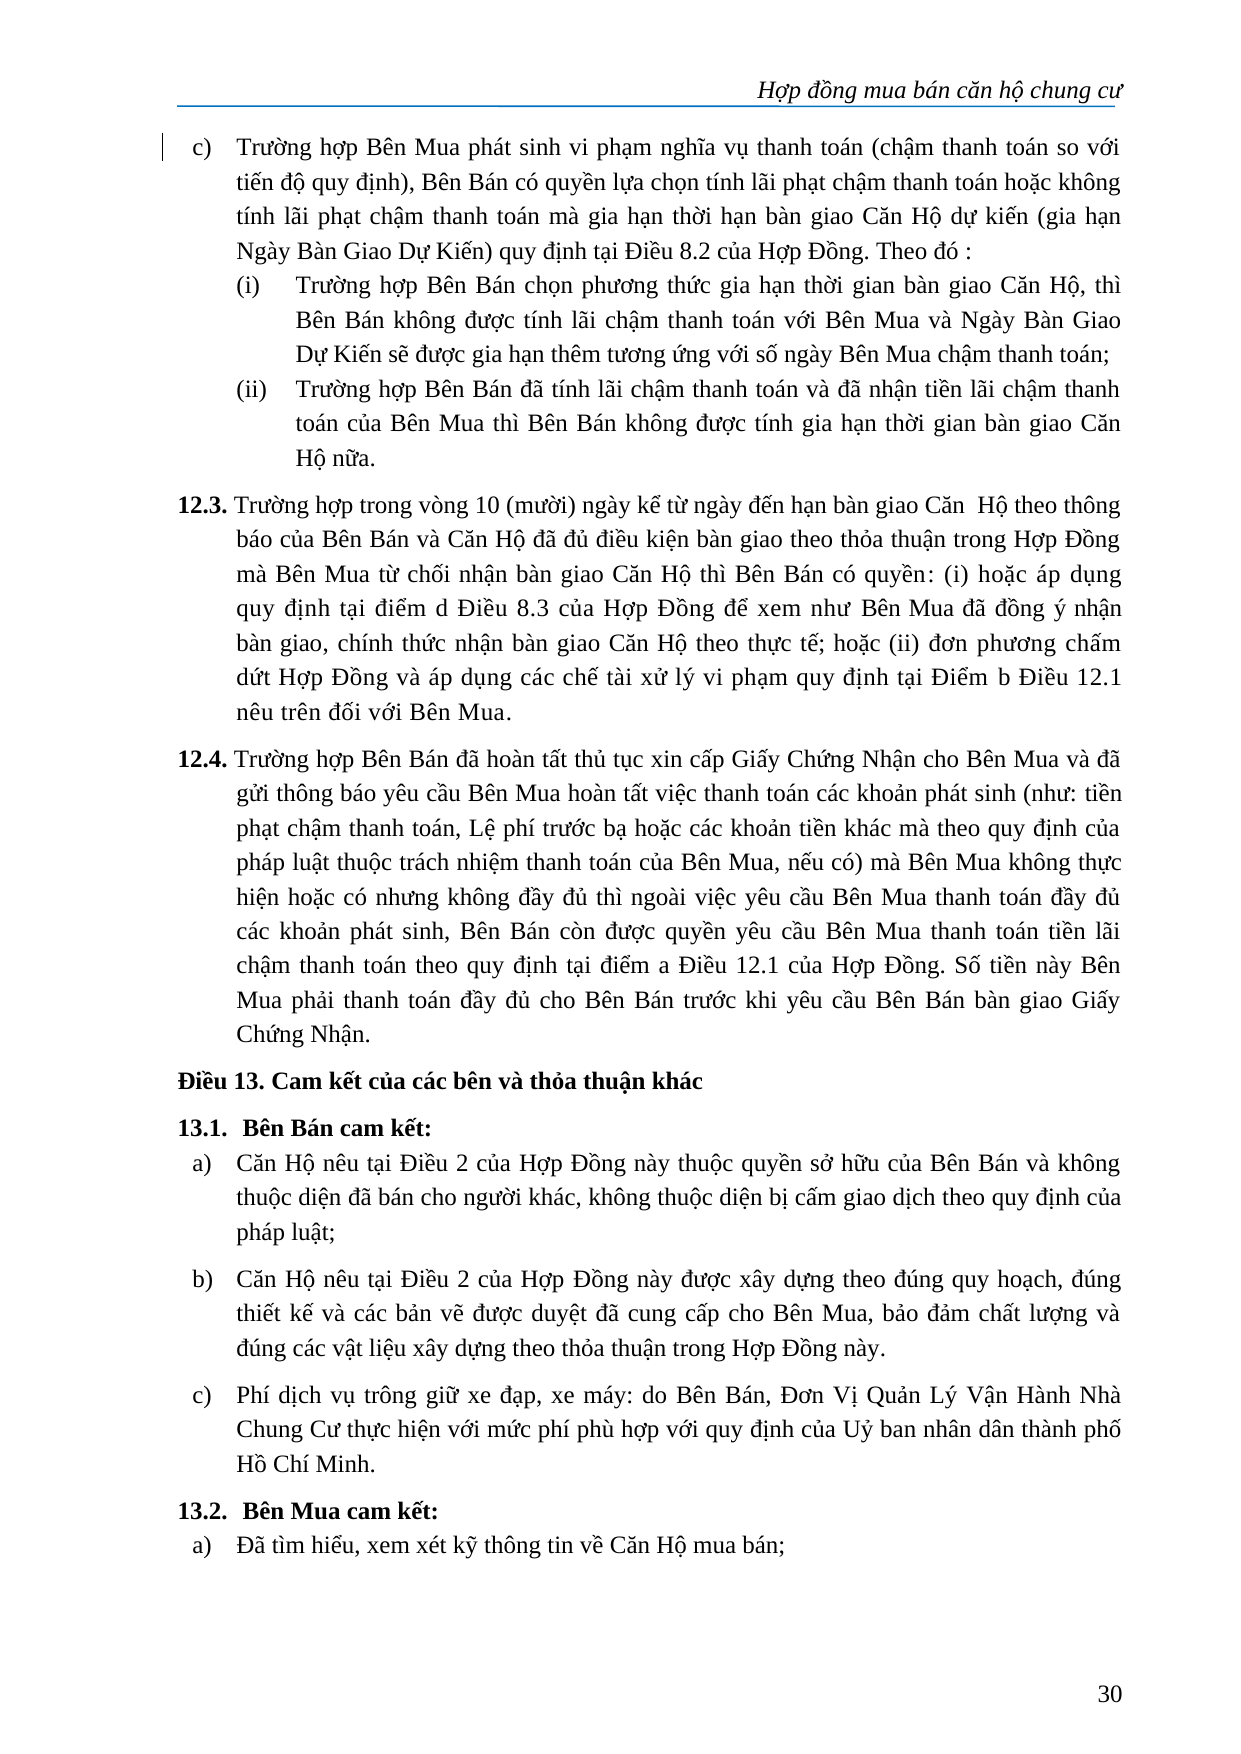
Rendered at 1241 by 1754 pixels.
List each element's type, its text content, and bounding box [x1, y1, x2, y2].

list Trường hợp Bên Bán đã hoàn tất thủ tục xin cấp Giấy Chứng Nhận cho Bên Mua và đã gửi thông báo yêu cầu Bên Mua hoàn tất việc thanh toán các khoản phát sinh (như: tiền phạt chậm thanh toán, Lệ phí trước bạ hoặc các khoản tiền khác mà theo quy định của pháp luật thuộc trách nhiệm thanh toán của Bên Mua, nếu có) mà Bên Mua không thực hiện hoặc có nhưng không đầy đủ thì ngoài việc yêu cầu Bên Mua thanh toán đầy đủ các khoản phát sinh, Bên Bán còn được quyền yêu cầu Bên Mua thanh toán tiền lãi chậm thanh toán theo quy định tại điểm a Điều 12.1 của Hợp Đồng. Số tiền này Bên Mua phải thanh toán đầy đủ cho Bên Bán trước khi yêu cầu Bên Bán bàn giao Giấy Chứng Nhận. [177, 744, 1122, 1048]
subtitle Điều 13. Cam kết của các bên và thỏa thuận khác [177, 1066, 1122, 1095]
list Trường hợp trong vòng 10 (mười) ngày kể từ ngày đến hạn bàn giao Căn Hộ theo thông báo của Bên Bán và Căn Hộ đã đủ điều kiện bàn giao theo thỏa thuận trong Hợp Đồng mà Bên Mua từ chối nhận bàn giao Căn Hộ thì Bên Bán có quyền: (i) hoặc áp dụng quy định tại điểm d Điều 8.3 của Hợp Đồng để xem như Bên Mua đã đồng ý nhận bàn giao, chính thức nhận bàn giao Căn Hộ theo thực tế; hoặc (ii) đơn phương chấm dứt Hợp Đồng và áp dụng các chế tài xử lý vi phạm quy định tại Điểm b Điều 12.1 nêu trên đối với Bên Mua. [177, 490, 1122, 725]
list Trường hợp Bên Bán chọn phương thức gia hạn thời gian bàn giao Căn Hộ, thì Bên Bán không được tính lãi chậm thanh toán với Bên Mua và Ngày Bàn Giao Dự Kiến sẽ được gia hạn thêm tương ứng với số ngày Bên Mua chậm thanh toán; [236, 270, 1122, 368]
list Bên Bán cam kết: [177, 1113, 1122, 1142]
list Phí dịch vụ trông giữ xe đạp, xe máy: do Bên Bán, Đơn Vị Quản Lý Vận Hành Nhà Chung Cư thực hiện với mức phí phù hợp với quy định của Uỷ ban nhân dân thành phố Hồ Chí Minh. [192, 1380, 1122, 1477]
list Đã tìm hiểu, xem xét kỹ thông tin về Căn Hộ mua bán; [192, 1530, 1122, 1559]
list Bên Mua cam kết: [177, 1496, 1122, 1524]
list Trường hợp Bên Mua phát sinh vi phạm nghĩa vụ thanh toán (chậm thanh toán so với tiến độ quy định), Bên Bán có quyền lựa chọn tính lãi phạt chậm thanh toán hoặc không tính lãi phạt chậm thanh toán mà gia hạn thời hạn bàn giao Căn Hộ dự kiến (gia hạn Ngày Bàn Giao Dự Kiến) quy định tại Điều 8.2 của Hợp Đồng. Theo đó : [192, 132, 1122, 265]
list Căn Hộ nêu tại Điều 2 của Hợp Đồng này thuộc quyền sở hữu của Bên Bán và không thuộc diện đã bán cho người khác, không thuộc diện bị cấm giao dịch theo quy định của pháp luật; [192, 1148, 1122, 1246]
list Căn Hộ nêu tại Điều 2 của Hợp Đồng này được xây dựng theo đúng quy hoạch, đúng thiết kế và các bản vẽ được duyệt đã cung cấp cho Bên Mua, bảo đảm chất lượng và đúng các vật liệu xây dựng theo thỏa thuận trong Hợp Đồng này. [192, 1264, 1122, 1362]
list Trường hợp Bên Bán đã tính lãi chậm thanh toán và đã nhận tiền lãi chậm thanh toán của Bên Mua thì Bên Bán không được tính gia hạn thời gian bàn giao Căn Hộ nữa. [236, 374, 1122, 472]
